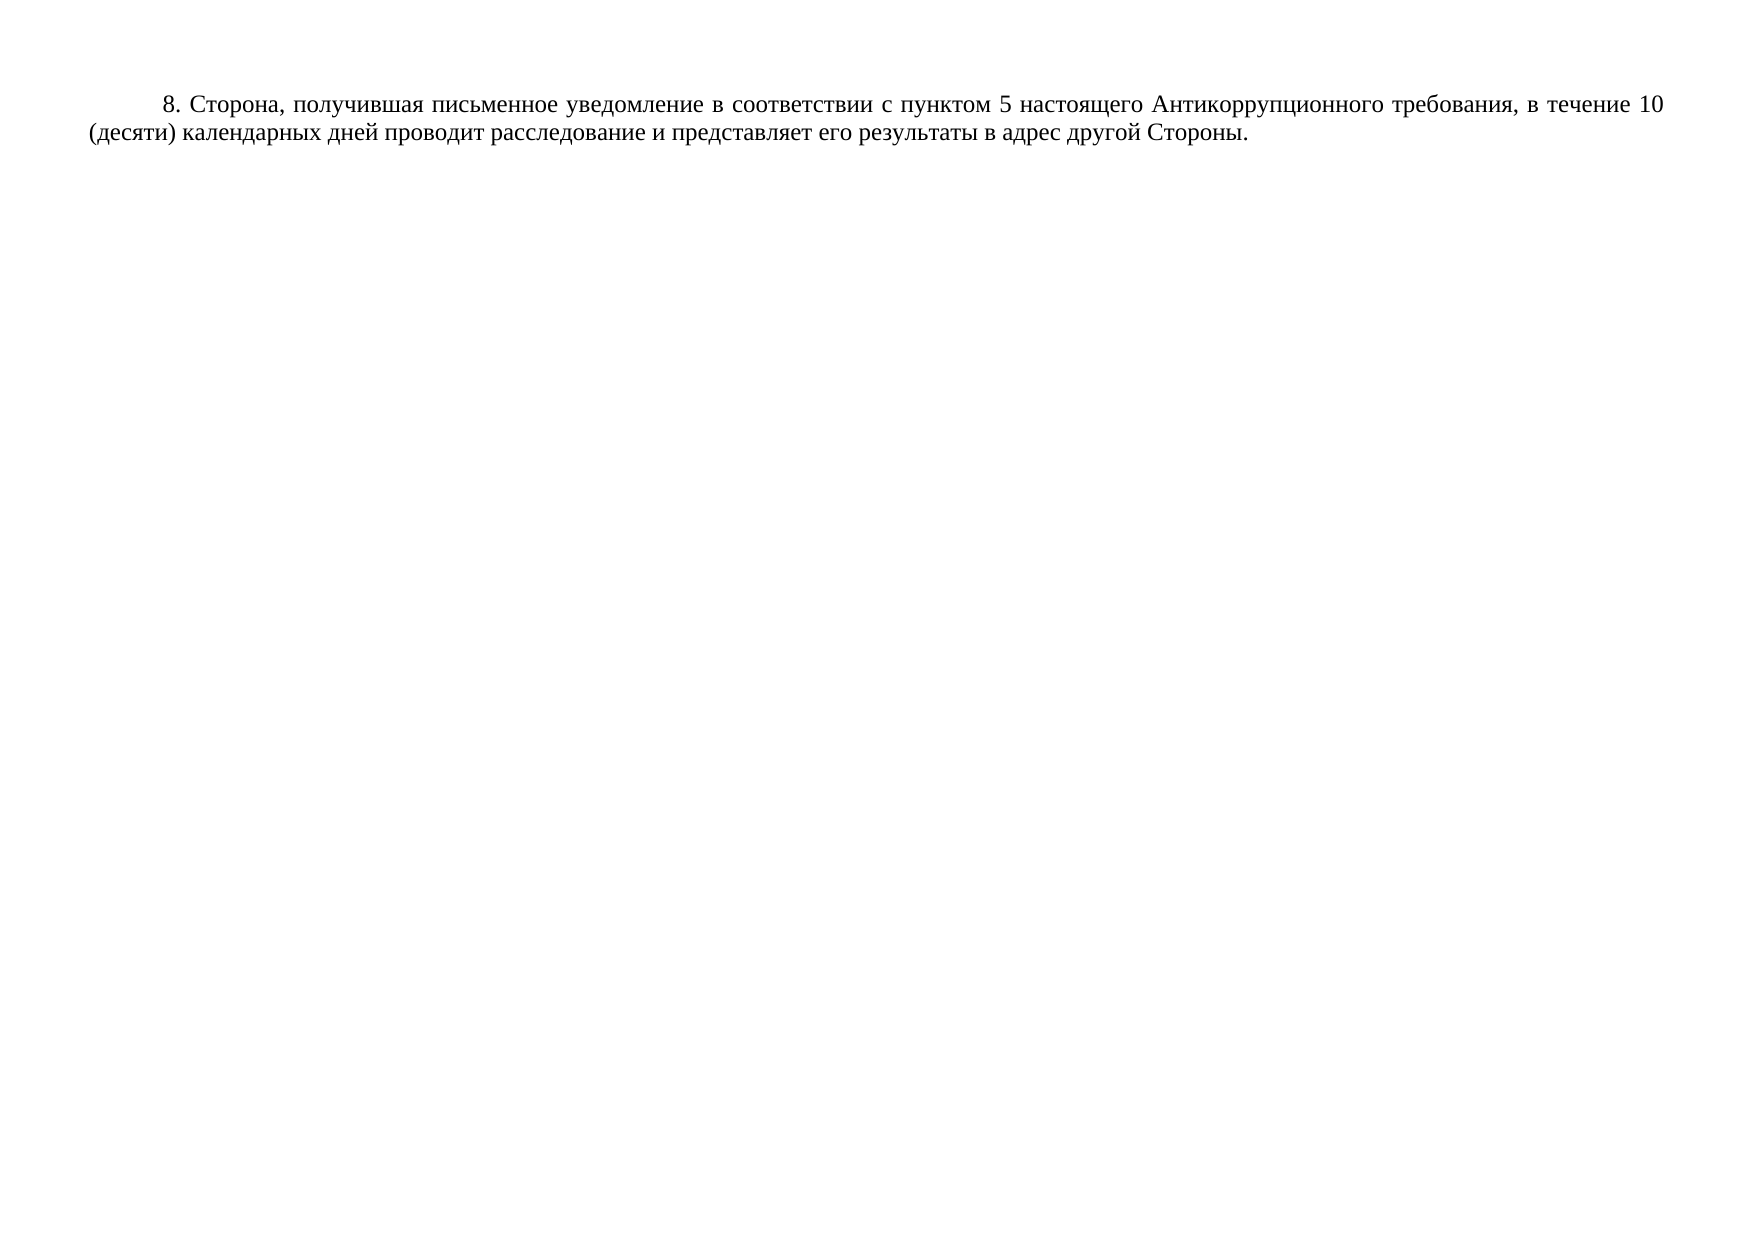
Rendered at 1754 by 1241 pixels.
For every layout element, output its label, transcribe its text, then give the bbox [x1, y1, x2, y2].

text 8. Сторона, получившая письменное уведомление в соответствии с пунктом 5 настоящего Антикоррупционного требования, в течение 10 (десяти) календарных дней проводит расследование и представляет его результаты в адрес другой Стороны. [89, 89, 1665, 146]
